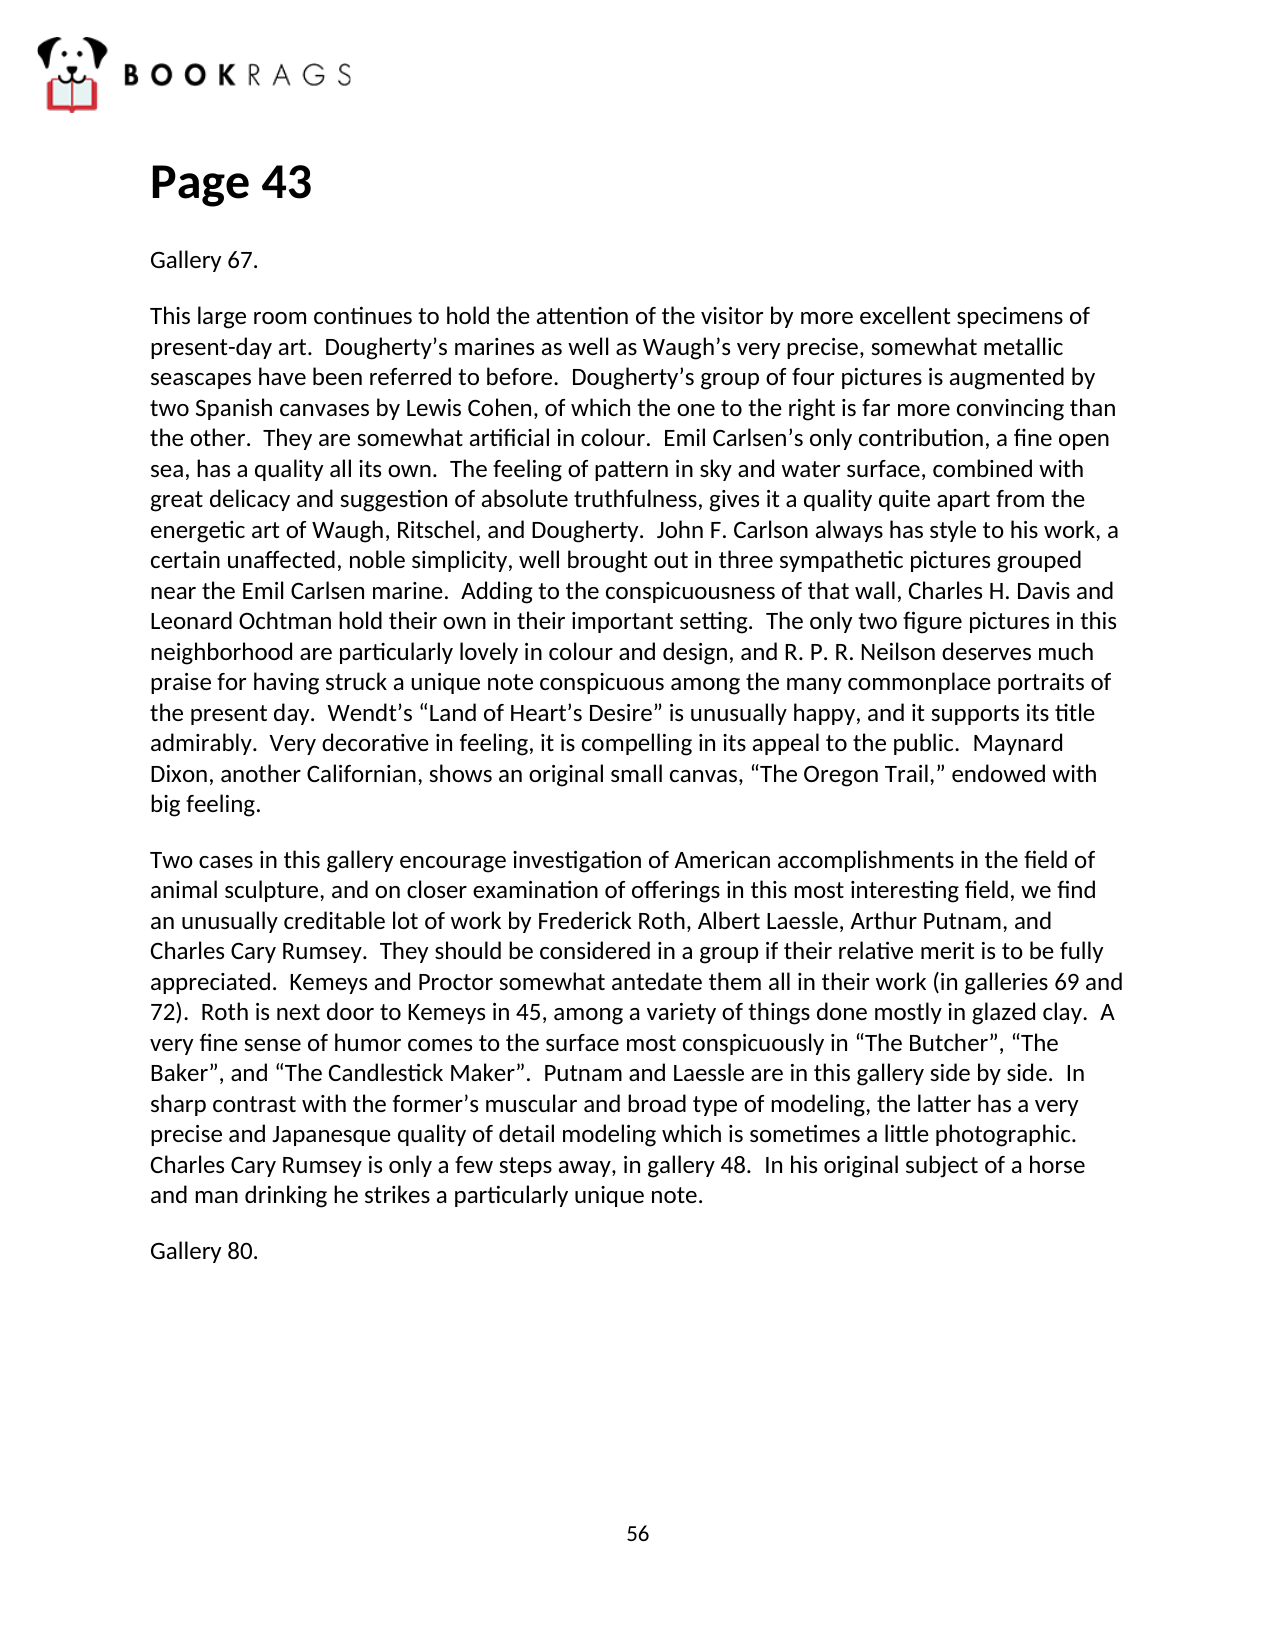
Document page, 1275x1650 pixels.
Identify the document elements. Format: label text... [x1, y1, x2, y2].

text Two cases in this gallery encourage investigation of American accomplishments in the field of animal sculpture, and on closer examination of offerings in this most interesting field, we find an unusually creditable lot of work by Frederick Roth, Albert Laessle, Arthur Putnam, and Charles Cary Rumsey. They should be considered in a group if their relative merit is to be fully appreciated. Kemeys and Proctor somewhat antedate them all in their work (in galleries 69 and 72). Roth is next door to Kemeys in 45, among a variety of things done mostly in glazed clay. A very fine sense of humor comes to the surface most conspicuously in “The Butcher”, “The Baker”, and “The Candlestick Maker”. Putnam and Laessle are in this gallery side by side. In sharp contrast with the former’s muscular and broad type of modeling, the latter has a very precise and Japanesque quality of detail modeling which is sometimes a little photographic. Charles Cary Rumsey is only a few steps away, in gallery 48. In his original subject of a horse and man drinking he strikes a particularly unique note. [150, 844, 1125, 1210]
text Gallery 67. [150, 244, 1125, 275]
text This large room continues to hold the attention of the visitor by more excellent specimens of present-day art. Dougherty’s marines as well as Waugh’s very precise, somewhat metallic seascapes have been referred to before. Dougherty’s group of four pictures is augmented by two Spanish canvases by Lewis Cohen, of which the one to the right is far more convincing than the other. They are somewhat artificial in colour. Emil Carlsen’s only contribution, a fine open sea, has a quality all its own. The feeling of pattern in sky and water surface, combined with great delicacy and suggestion of absolute truthfulness, gives it a quality quite apart from the energetic art of Waugh, Ritschel, and Dougherty. John F. Carlson always has style to his work, a certain unaffected, noble simplicity, well brought out in three sympathetic pictures grouped near the Emil Carlsen marine. Adding to the conspicuousness of that wall, Charles H. Davis and Leonard Ochtman hold their own in their important setting. The only two figure pictures in this neighborhood are particularly lovely in colour and design, and R. P. R. Neilson deserves much praise for having struck a unique note conspicuous among the many commonplace portraits of the present day. Wendt’s “Land of Heart’s Desire” is unusually happy, and it supports its title admirably. Very decorative in feeling, it is compelling in its appeal to the public. Maynard Dixon, another Californian, shows an original small canvas, “The Oregon Trail,” endowed with big feeling. [150, 300, 1125, 819]
text Page 43 [150, 150, 1125, 211]
picture [37, 37, 351, 113]
text Gallery 80. [150, 1235, 1125, 1266]
